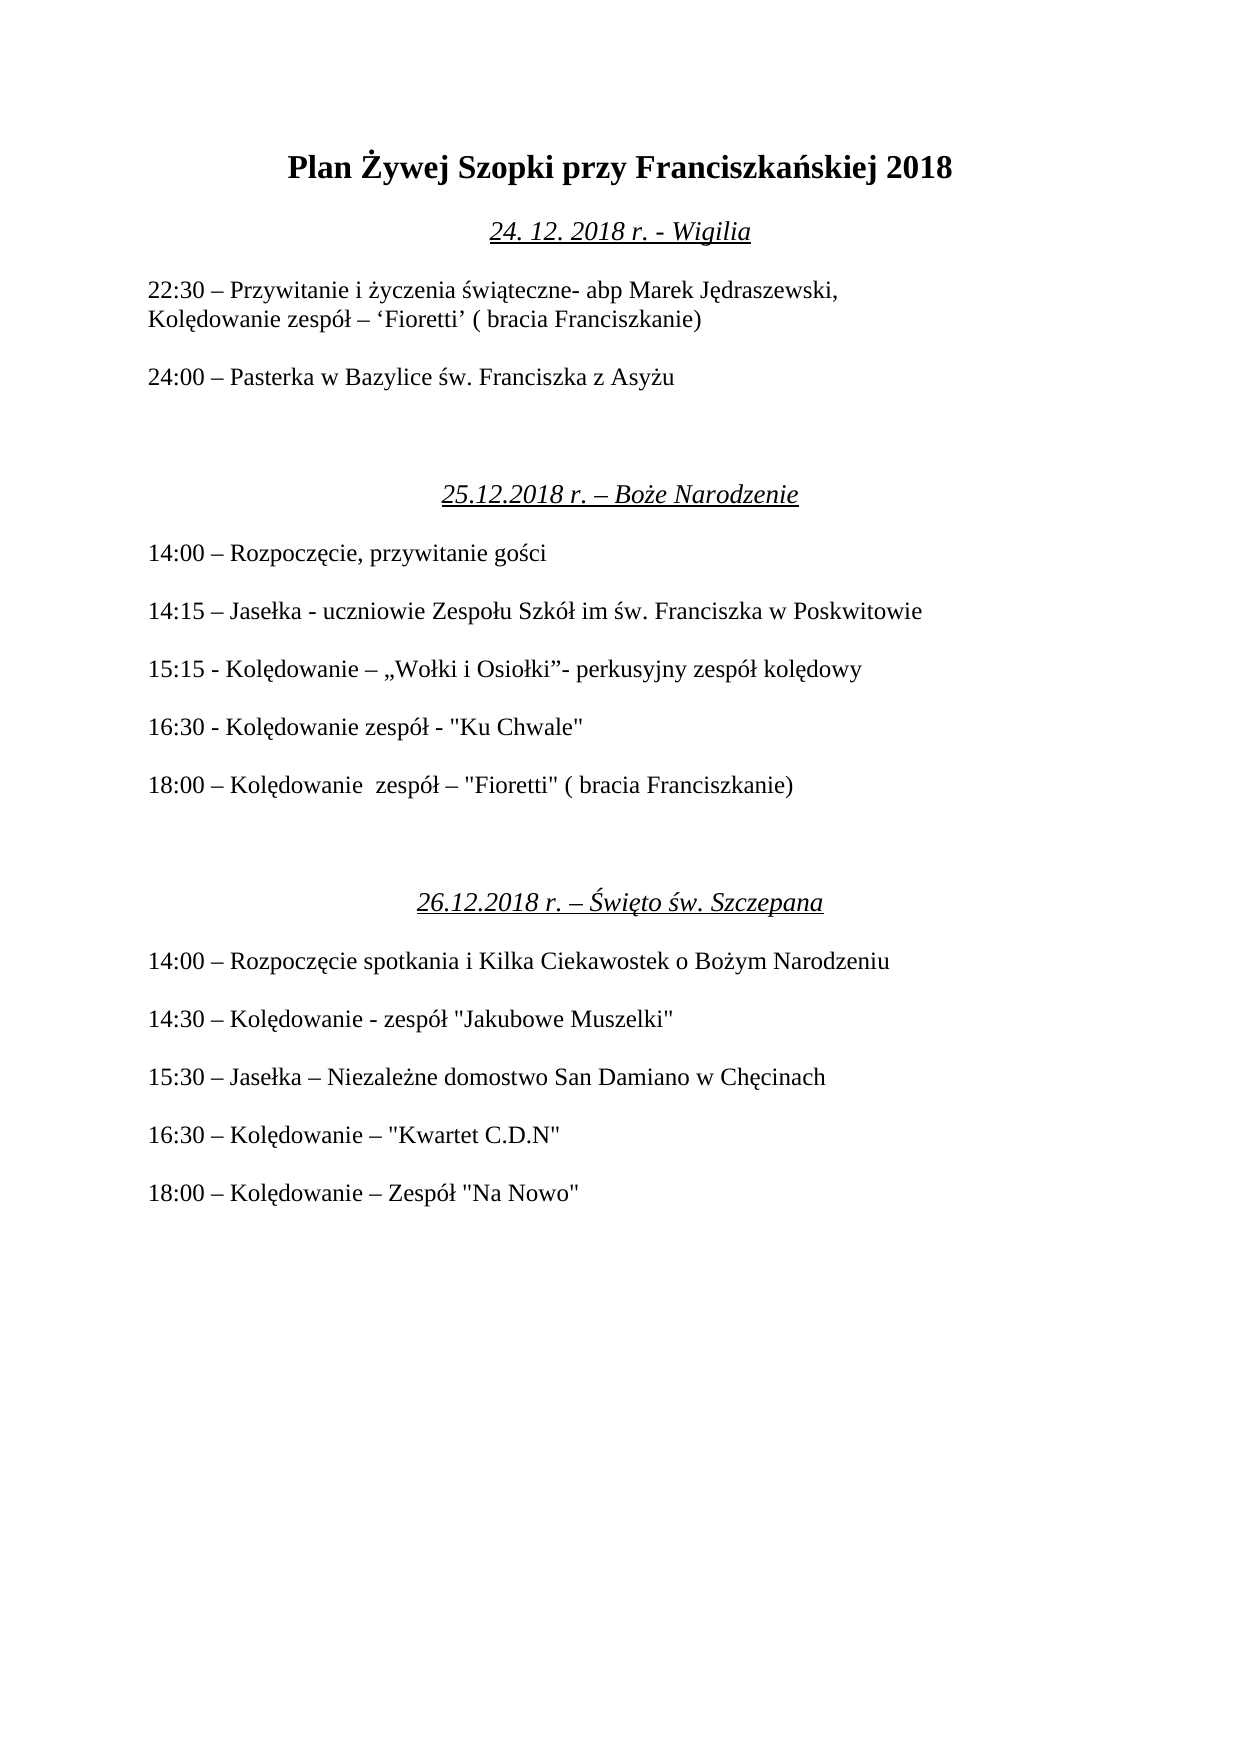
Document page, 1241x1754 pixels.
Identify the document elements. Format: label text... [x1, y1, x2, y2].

text 24. 12. 2018 r. - Wigilia [148, 215, 1093, 246]
text 26.12.2018 r. – Święto św. Szczepana [148, 886, 1093, 917]
text 18:00 – Kolędowanie zespół – "Fioretti" ( bracia Franciszkanie) [148, 770, 1093, 799]
text 14:15 – Jasełka - uczniowie Zespołu Szkół im św. Franciszka w Poskwitowie [148, 596, 1093, 625]
text 16:30 - Kolędowanie zespół - "Ku Chwale" [148, 712, 1093, 741]
text 14:30 – Kolędowanie - zespół "Jakubowe Muszelki" [148, 1004, 1093, 1033]
text 25.12.2018 r. – Boże Narodzenie [148, 478, 1093, 509]
text 24:00 – Pasterka w Bazylice św. Franciszka z Asyżu [148, 362, 1093, 391]
text 22:30 – Przywitanie i życzenia świąteczne- abp Marek Jędraszewski, Kolędowanie zespół – ‘Fioretti’ ( bracia Franciszkanie) [148, 275, 1093, 333]
text 15:15 - Kolędowanie – „Wołki i Osiołki”- perkusyjny zespół kolędowy [148, 654, 1093, 683]
text 15:30 – Jasełka – Niezależne domostwo San Damiano w Chęcinach [148, 1062, 1093, 1091]
text Plan Żywej Szopki przy Franciszkańskiej 2018 [148, 148, 1093, 186]
text 18:00 – Kolędowanie – Zespół "Na Nowo" [148, 1178, 1093, 1206]
text 14:00 – Rozpoczęcie spotkania i Kilka Ciekawostek o Bożym Narodzeniu [148, 946, 1093, 975]
text 16:30 – Kolędowanie – "Kwartet C.D.N" [148, 1120, 1093, 1148]
text 14:00 – Rozpoczęcie, przywitanie gości [148, 538, 1093, 567]
